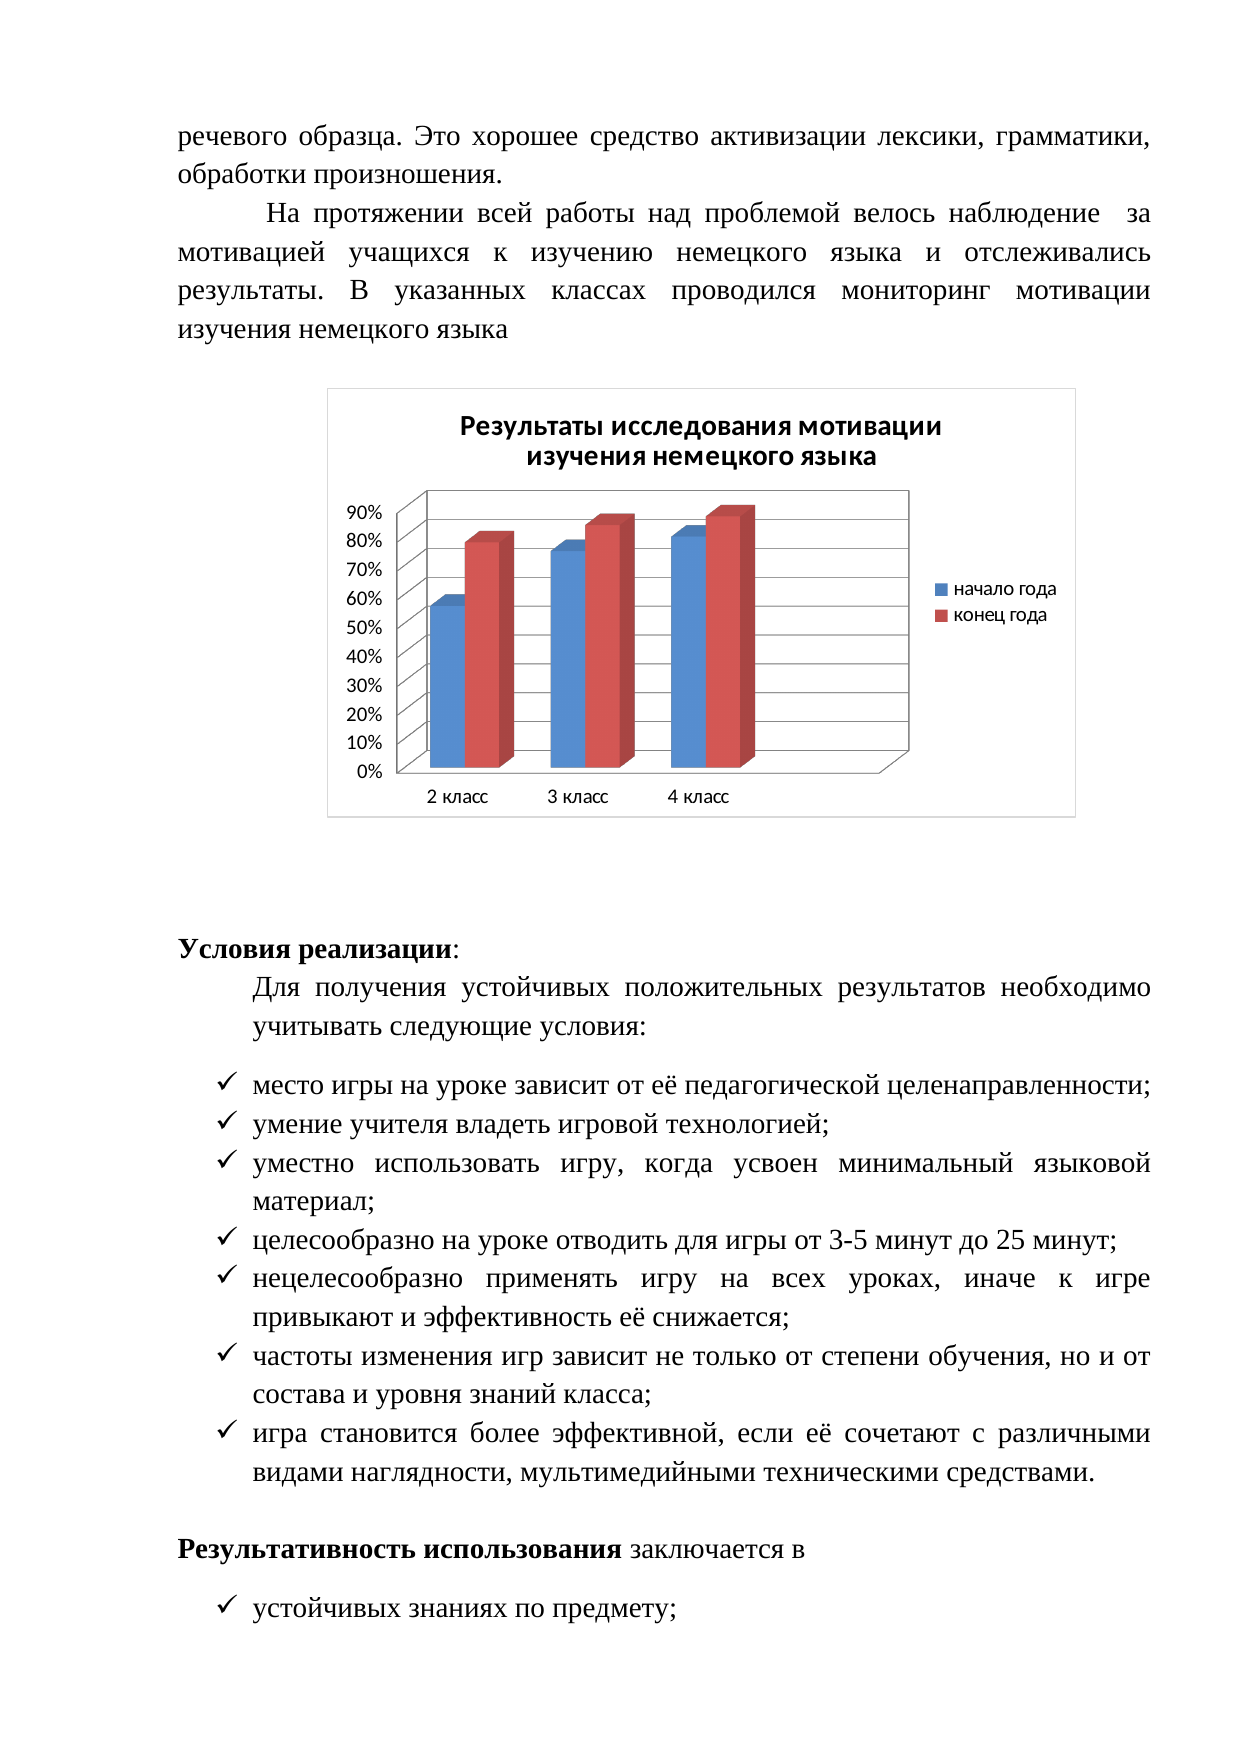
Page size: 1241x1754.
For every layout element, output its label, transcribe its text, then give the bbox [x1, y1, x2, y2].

list целесообразно на уроке отводить для игры от 3-5 минут до 25 минут; [215, 1222, 1152, 1256]
text На протяжении всей работы над проблемой велось наблюдение за мотивацией учащихся к изучению немецкого языка и отслеживались результаты. В указанных классах проводился мониторинг мотивации изучения немецкого языка [177, 195, 1152, 344]
text Результативность использования заключается в [177, 1531, 1152, 1564]
list частоты изменения игр зависит не только от степени обучения, но и от состава и уровня знаний класса; [215, 1338, 1152, 1410]
list уместно использовать игру, когда усвоен минимальный языковой материал; [215, 1145, 1152, 1217]
list место игры на уроке зависит от её педагогической целенаправленности; [215, 1067, 1152, 1101]
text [177, 118, 1152, 190]
list умение учителя владеть игровой технологией; [215, 1106, 1152, 1140]
list нецелесообразно применять игру на всех уроках, иначе к игре привыкают и эффективность её снижается; [215, 1261, 1152, 1333]
list Для получения устойчивых положительных результатов необходимо учитывать следующие условия: [252, 969, 1152, 1042]
list устойчивых знаниях по предмету; [215, 1590, 1152, 1624]
list игра становится более эффективной, если её сочетают с различными видами наглядности, мультимедийными техническими средствами. [215, 1415, 1152, 1487]
text Условия реализации: [177, 931, 1152, 964]
